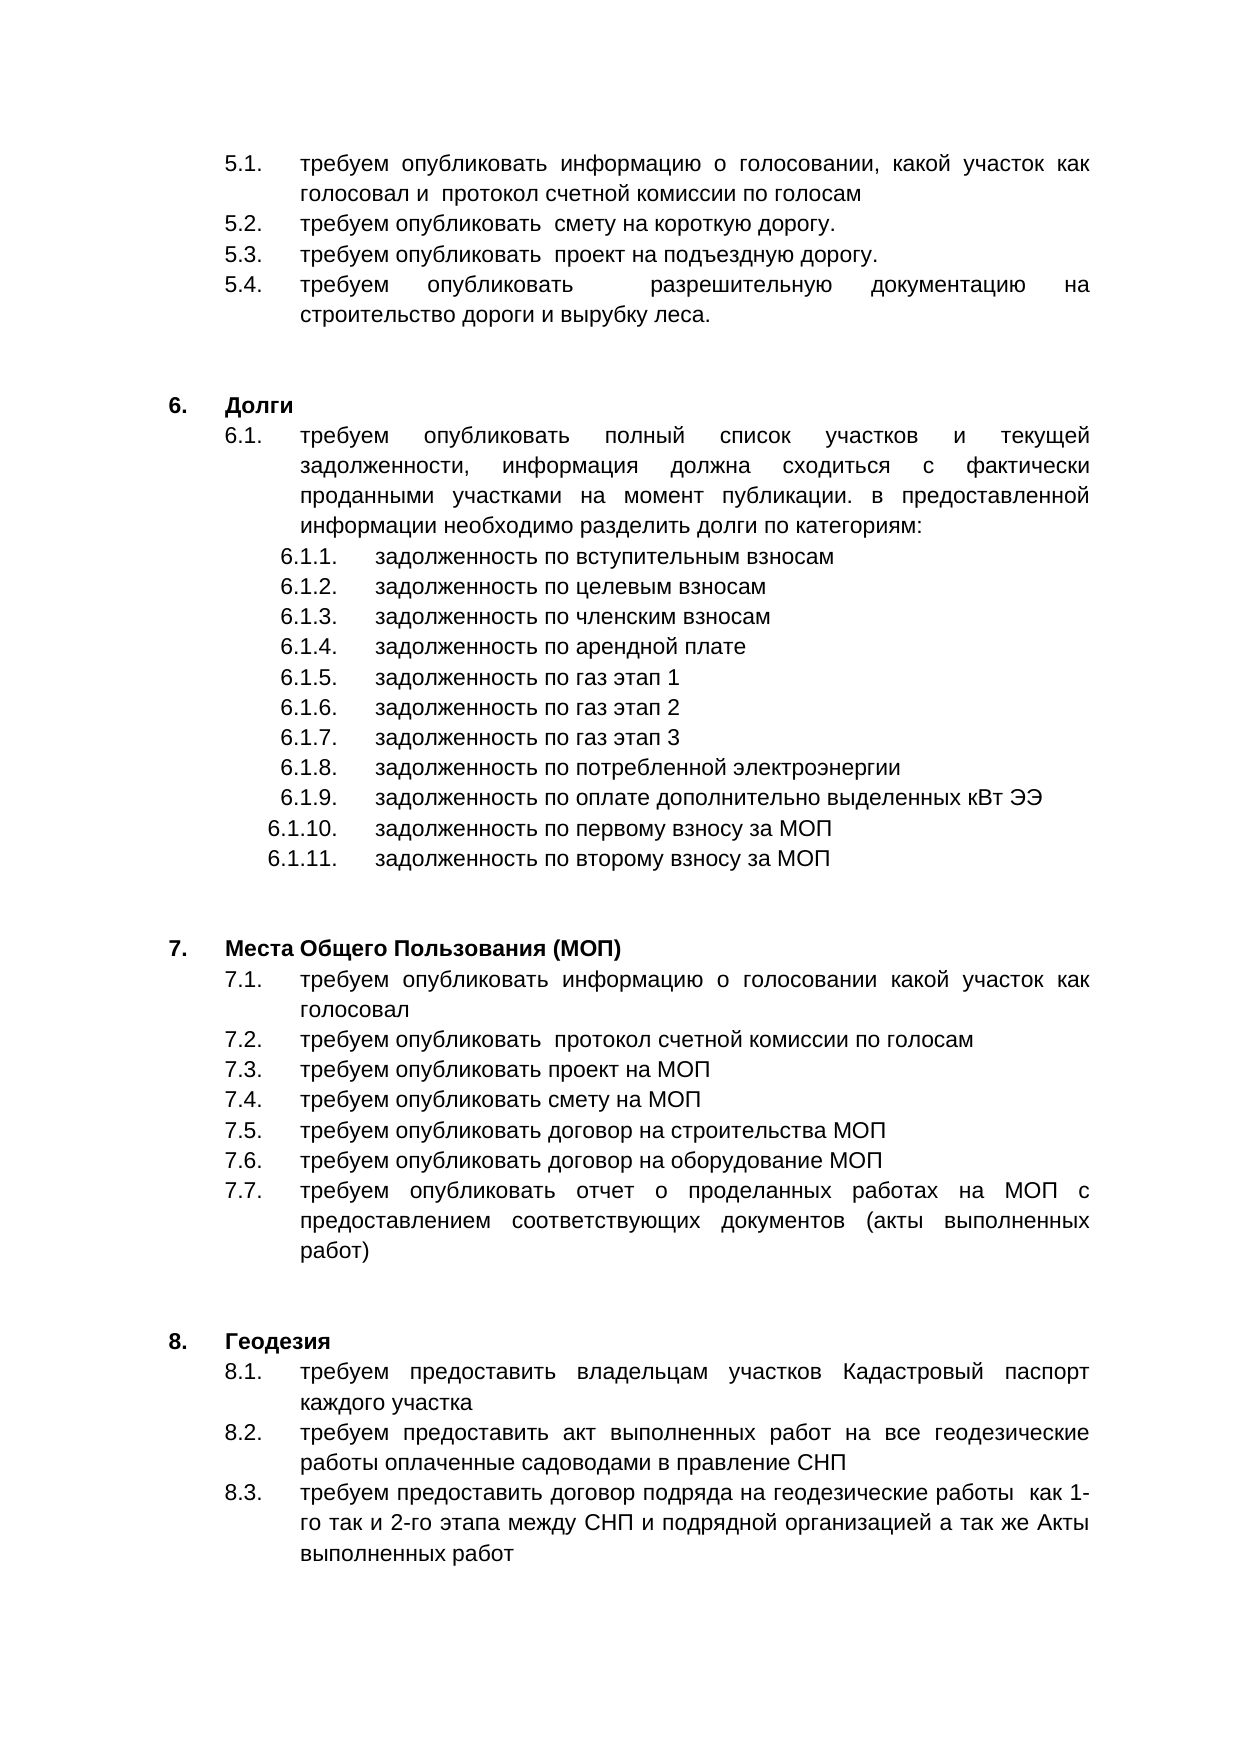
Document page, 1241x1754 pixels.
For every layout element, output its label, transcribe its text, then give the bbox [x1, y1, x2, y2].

list требуем опубликовать договор на оборудование МОП [262, 1147, 1090, 1173]
list задолженность по оплате дополнительно выделенных кВт ЭЭ [337, 784, 1090, 811]
list задолженность по первому взносу за МОП [337, 814, 1090, 841]
list требуем опубликовать смету на МОП [262, 1086, 1090, 1113]
list задолженность по второму взносу за МОП [337, 845, 1090, 871]
list требуем опубликовать проект на МОП [262, 1056, 1090, 1083]
list требуем опубликовать полный список участков и текущей задолженности, информация должна сходиться с фактически проданными участками на момент публикации. в предоставленной информации необходимо разделить долги по категориям: [262, 422, 1090, 539]
list требуем опубликовать информацию о голосовании какой участок как голосовал [262, 966, 1090, 1022]
list требуем опубликовать отчет о проделанных работах на МОП с предоставлением соответствующих документов (акты выполненных работ) [262, 1177, 1090, 1264]
list задолженность по целевым взносам [337, 573, 1090, 599]
list требуем опубликовать договор на строительства МОП [262, 1117, 1090, 1143]
list требуем опубликовать информацию о голосовании, какой участок как голосовал и протокол счетной комиссии по голосам [262, 150, 1090, 207]
list требуем предоставить владельцам участков Кадастровый паспорт каждого участка [262, 1358, 1090, 1415]
list Долги [187, 392, 1090, 418]
list задолженность по членским взносам [337, 603, 1090, 629]
list задолженность по арендной плате [337, 633, 1090, 660]
list Геодезия [187, 1328, 1090, 1354]
list требуем предоставить акт выполненных работ на все геодезические работы оплаченные садоводами в правление СНП [262, 1419, 1090, 1475]
list требуем опубликовать смету на короткую дорогу. [262, 210, 1090, 237]
list задолженность по потребленной электроэнергии [337, 754, 1090, 781]
list требуем опубликовать проект на подъездную дорогу. [262, 241, 1090, 267]
list требуем опубликовать разрешительную документацию на строительство дороги и вырубку леса. [262, 271, 1090, 327]
list задолженность по газ этап 2 [337, 694, 1090, 720]
list требуем опубликовать протокол счетной комиссии по голосам [262, 1026, 1090, 1052]
list задолженность по газ этап 1 [337, 663, 1090, 690]
list Места Общего Пользования (МОП) [187, 935, 1090, 962]
list требуем предоставить договор подряда на геодезические работы как 1-го так и 2-го этапа между СНП и подрядной организацией а так же Акты выполненных работ [262, 1479, 1090, 1566]
list задолженность по газ этап 3 [337, 724, 1090, 750]
list задолженность по вступительным взносам [337, 543, 1090, 569]
